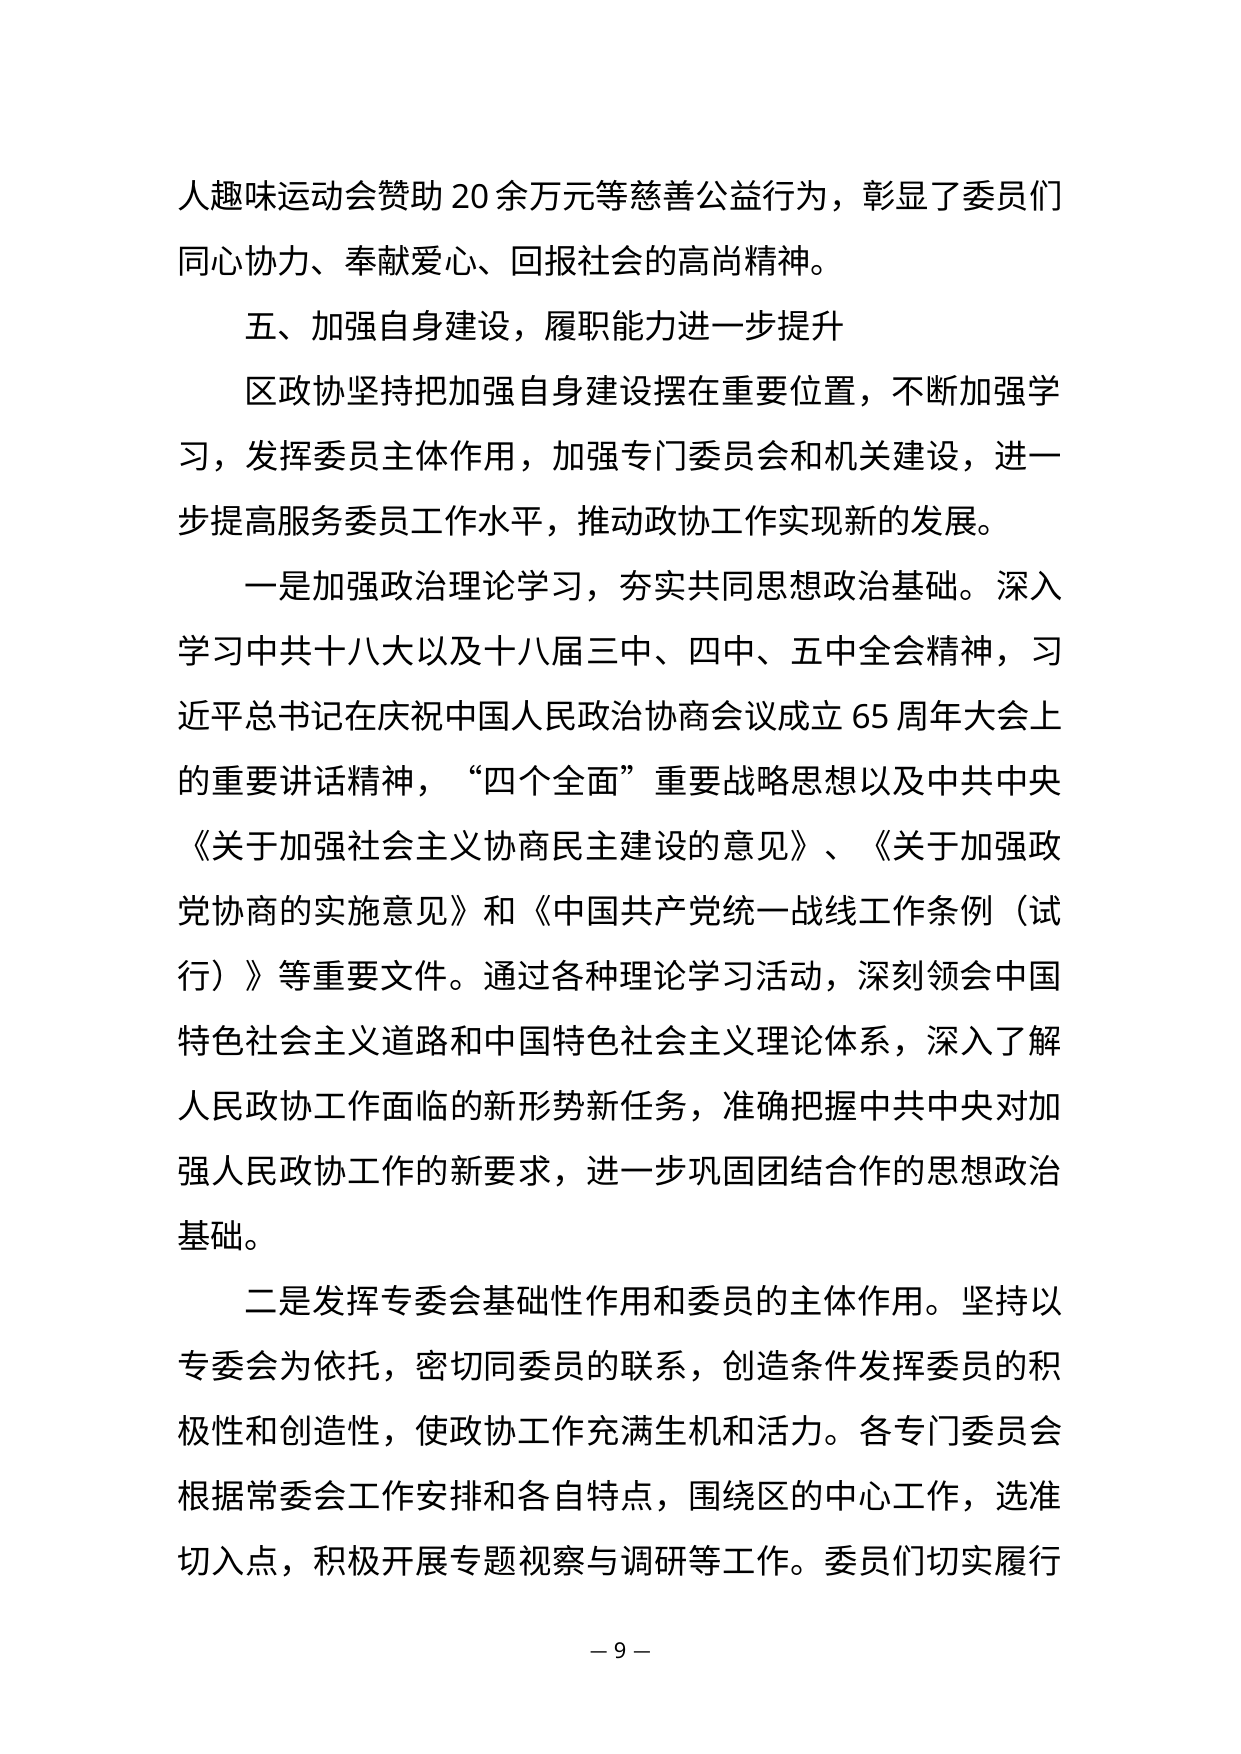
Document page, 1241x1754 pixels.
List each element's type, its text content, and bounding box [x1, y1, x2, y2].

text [177, 162, 1063, 292]
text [177, 1267, 1063, 1592]
text 五、加强自身建设，履职能力进一步提升 [177, 292, 1063, 357]
text 区政协坚持把加强自身建设摆在重要位置，不断加强学习，发挥委员主体作用，加强专门委员会和机关建设，进一步提高服务委员工作水平，推动政协工作实现新的发展。 [177, 357, 1063, 552]
text 一是加强政治理论学习，夯实共同思想政治基础。深入学习中共十八大以及十八届三中、四中、五中全会精神，习近平总书记在庆祝中国人民政治协商会议成立65周年大会上的重要讲话精神，“四个全面”重要战略思想以及中共中央《关于加强社会主义协商民主建设的意见》、《关于加强政党协商的实施意见》和《中国共产党统一战线工作条例（试行）》等重要文件。通过各种理论学习活动，深刻领会中国特色社会主义道路和中国特色社会主义理论体系，深入了解人民政协工作面临的新形势新任务，准确把握中共中央对加强人民政协工作的新要求，进一步巩固团结合作的思想政治基础。 [177, 552, 1063, 1267]
